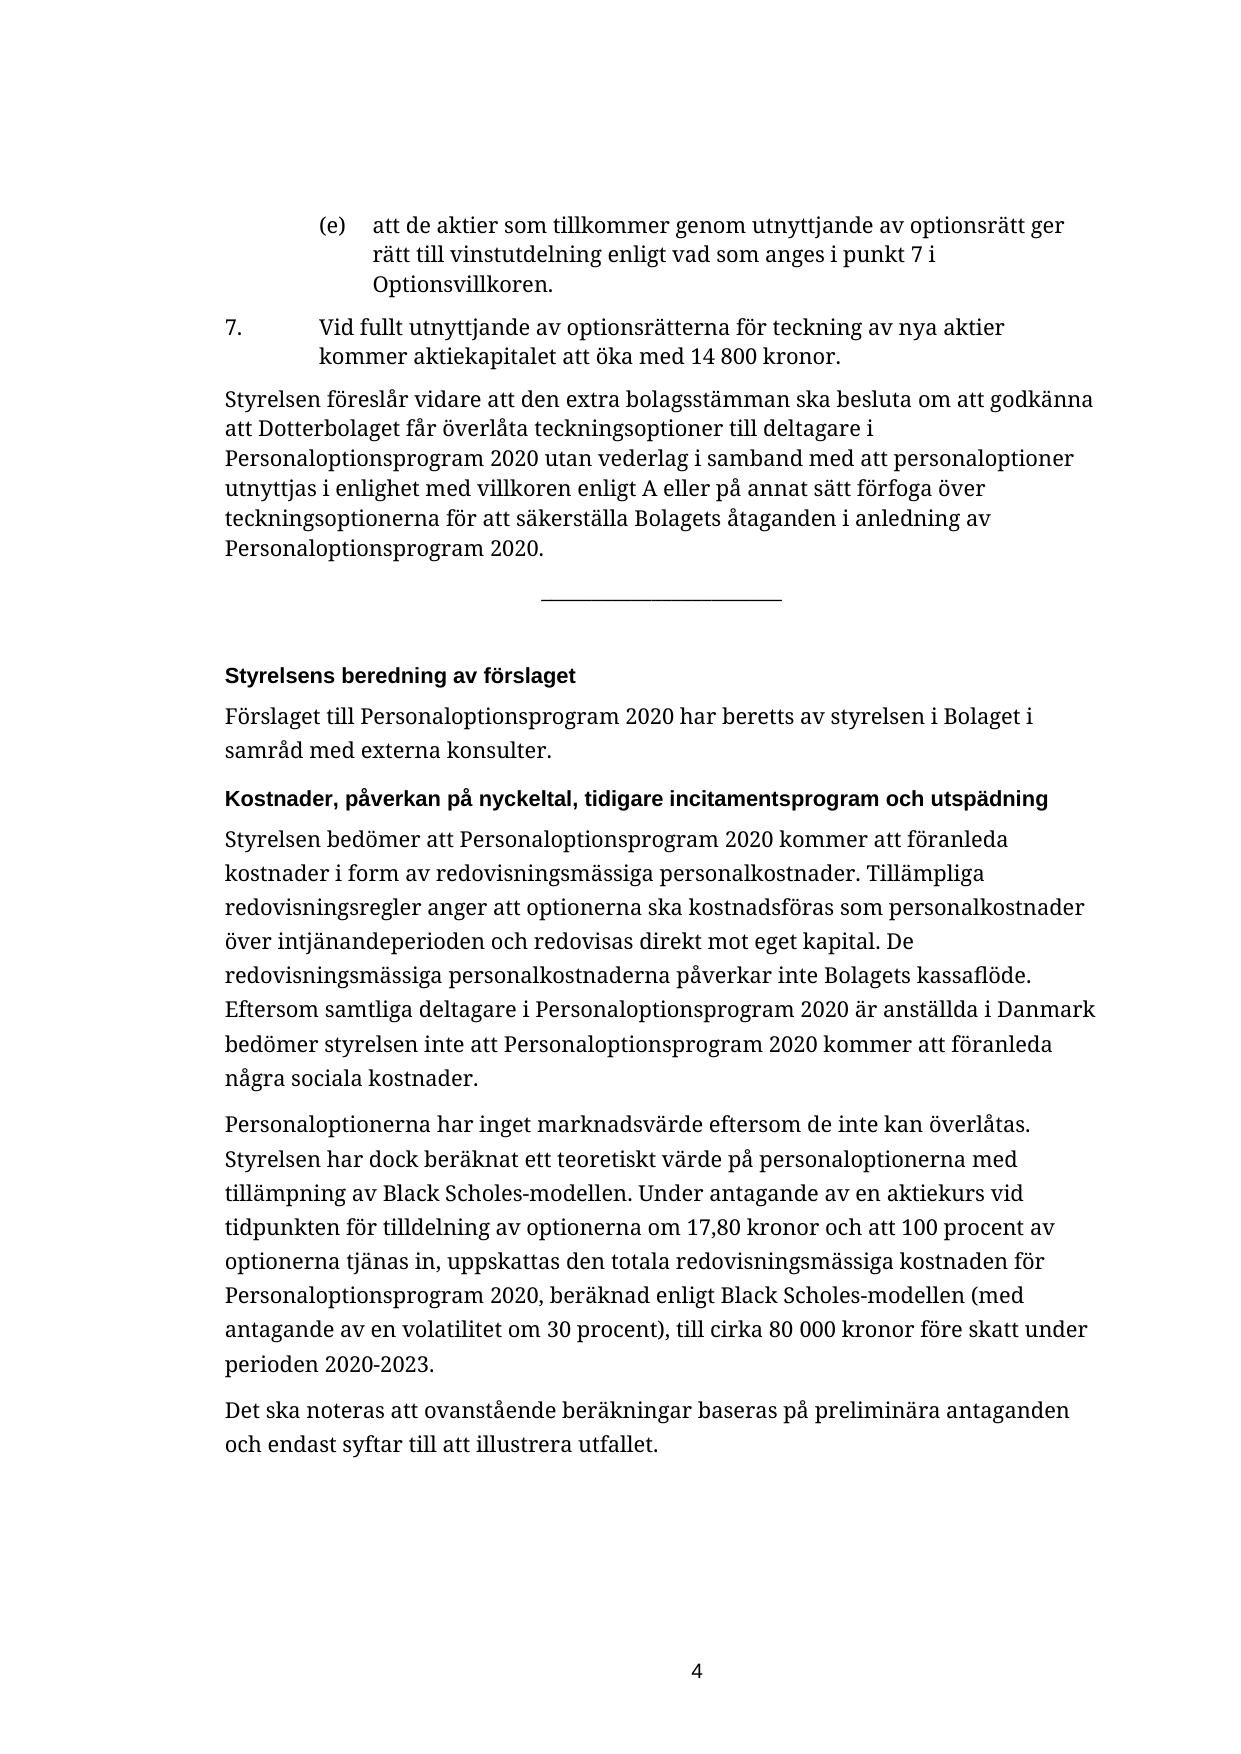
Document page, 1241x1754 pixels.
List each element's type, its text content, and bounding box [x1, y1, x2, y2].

text Det ska noteras att ovanstående beräkningar baseras på preliminära antaganden och endast syftar till att illustrera utfallet. [224, 1395, 1098, 1459]
list att de aktier som tillkommer genom utnyttjande av optionsrätt ger rätt till vinstutdelning enligt vad som anges i punkt 7 i Optionsvillkoren. [319, 210, 1098, 299]
text Styrelsen föreslår vidare att den extra bolagsstämman ska besluta om att godkänna att Dotterbolaget får överlåta teckningsoptioner till deltagare i Personaloptionsprogram 2020 utan vederlag i samband med att personaloptioner utnyttjas i enlighet med villkoren enligt A eller på annat sätt förfoga över teckningsoptionerna för att säkerställa Bolagets åtaganden i anledning av Personaloptionsprogram 2020. [224, 384, 1098, 562]
text ________________________ [224, 575, 1098, 605]
text Förslaget till Personaloptionsprogram 2020 har beretts av styrelsen i Bolaget i samråd med externa konsulter. [224, 701, 1098, 765]
list Kostnader, påverkan på nyckeltal, tidigare incitamentsprogram och utspädning [224, 782, 1098, 811]
text Personaloptionerna har inget marknadsvärde eftersom de inte kan överlåtas. Styrelsen har dock beräknat ett teoretiskt värde på personaloptionerna med tillämpning av Black Scholes-modellen. Under antagande av en aktiekurs vid tidpunkten för tilldelning av optionerna om 17,80 kronor och att 100 procent av optionerna tjänas in, uppskattas den totala redovisningsmässiga kostnaden för Personaloptionsprogram 2020, beräknad enligt Black Scholes-modellen (med antagande av en volatilitet om 30 procent), till cirka 80 000 kronor före skatt under perioden 2020-2023. [224, 1109, 1098, 1378]
list Styrelsens beredning av förslaget [224, 659, 1098, 689]
text Styrelsen bedömer att Personaloptionsprogram 2020 kommer att föranleda kostnader i form av redovisningsmässiga personalkostnader. Tillämpliga redovisningsregler anger att optionerna ska kostnadsföras som personalkostnader över intjänandeperioden och redovisas direkt mot eget kapital. De redovisningsmässiga personalkostnaderna påverkar inte Bolagets kassaflöde. Eftersom samtliga deltagare i Personaloptionsprogram 2020 är anställda i Danmark bedömer styrelsen inte att Personaloptionsprogram 2020 kommer att föranleda några sociala kostnader. [224, 824, 1098, 1093]
list Vid fullt utnyttjande av optionsrätterna för teckning av nya aktier kommer aktiekapitalet att öka med 14 800 kronor. [224, 312, 1098, 371]
